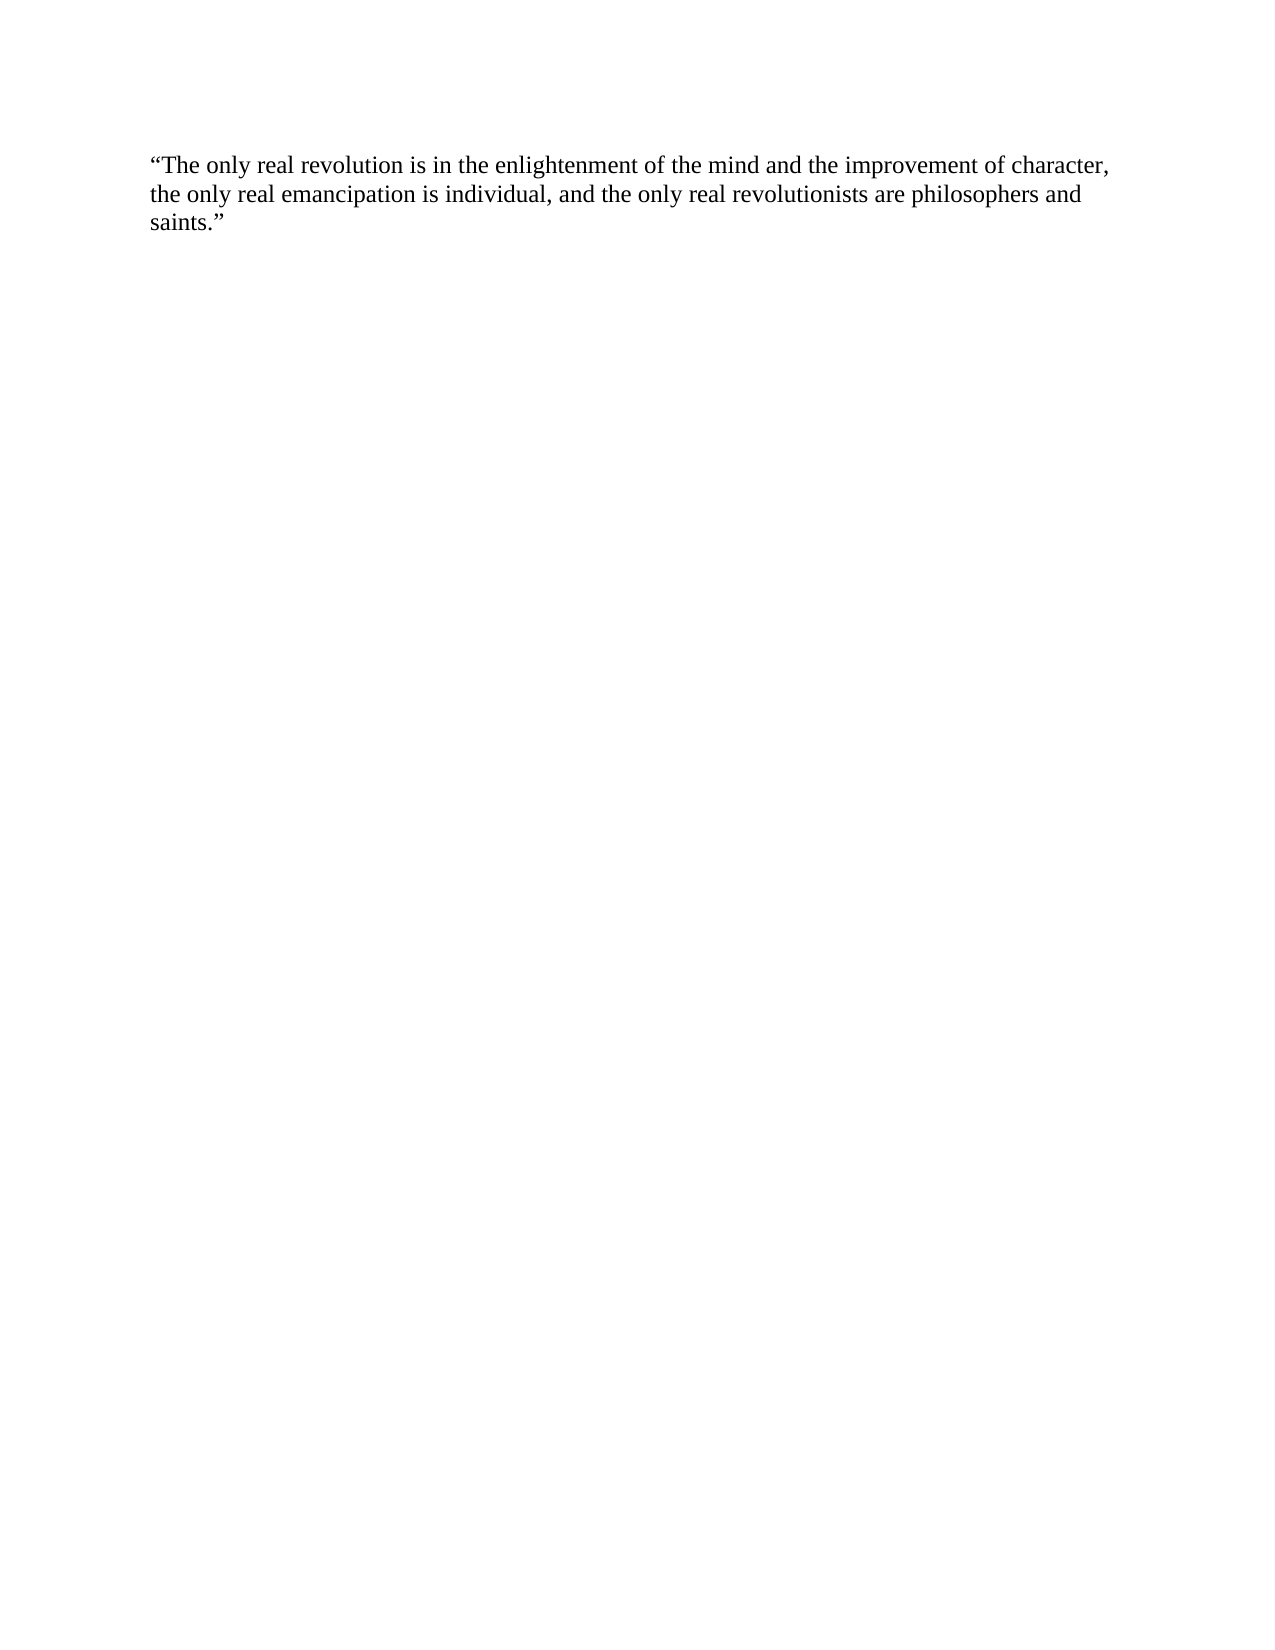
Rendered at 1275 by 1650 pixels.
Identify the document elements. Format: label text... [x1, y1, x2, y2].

text “The only real revolution is in the enlightenment of the mind and the improvement of character, the only real emancipation is individual, and the only real revolutionists are philosophers and saints.” [150, 150, 1125, 236]
